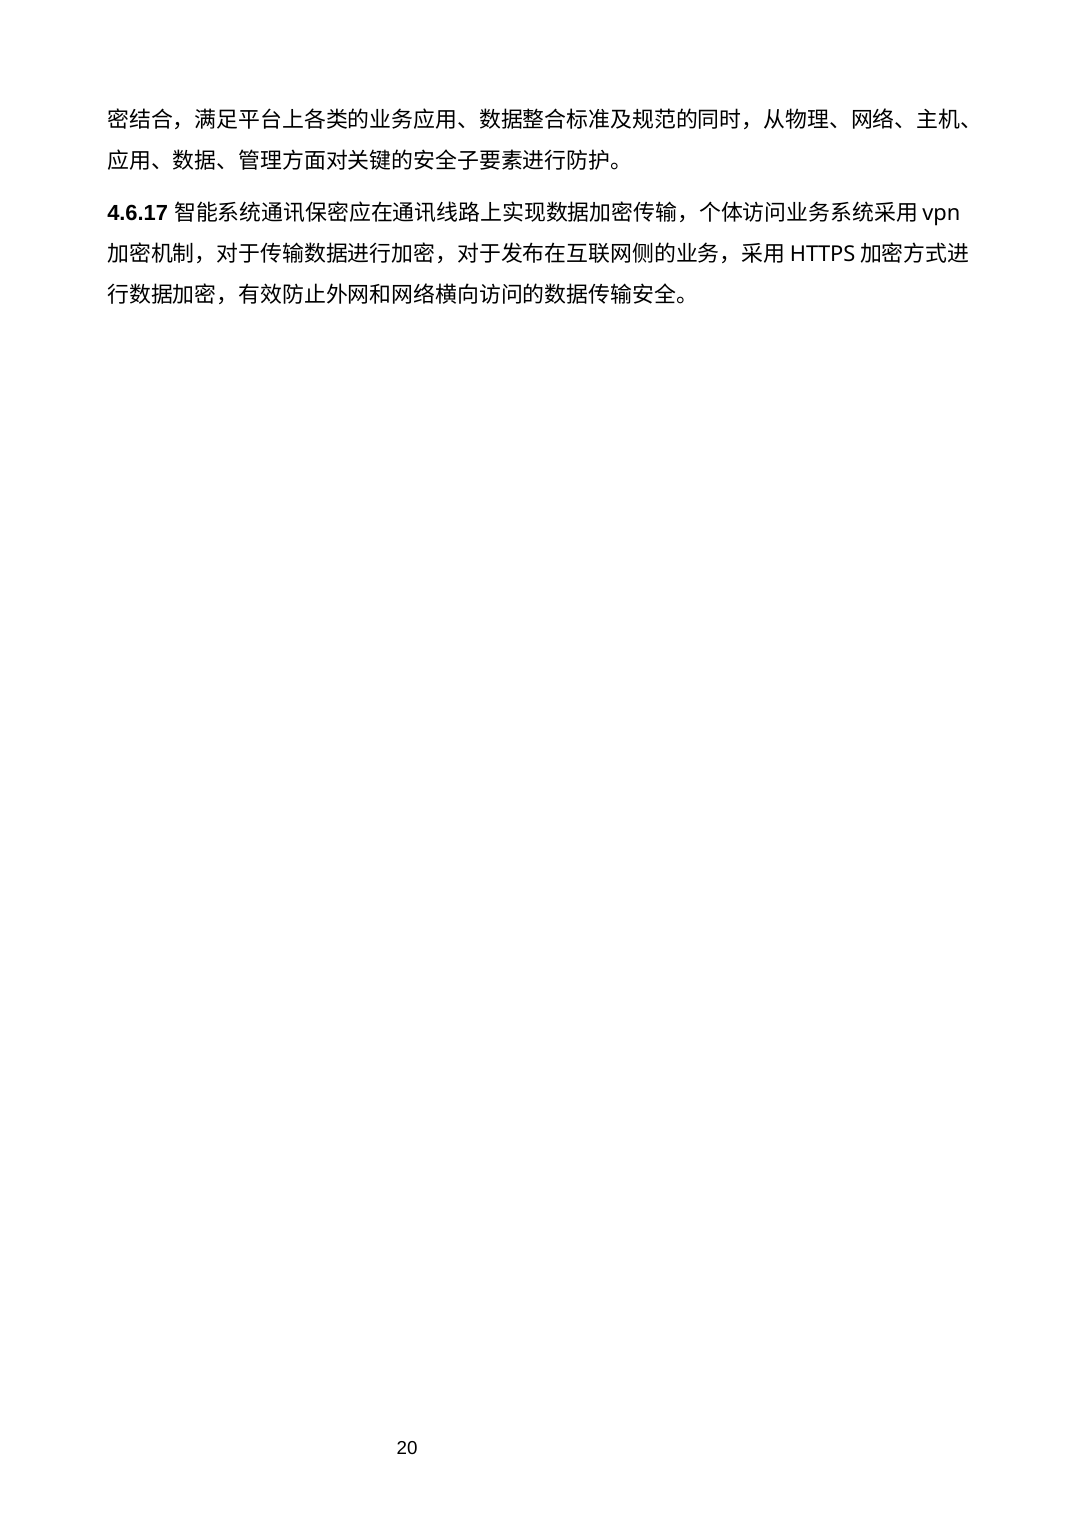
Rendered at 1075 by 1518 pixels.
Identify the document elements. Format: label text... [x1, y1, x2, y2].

text 4.6.17 智能系统通讯保密应在通讯线路上实现数据加密传输，个体访问业务系统采用vpn加密机制，对于传输数据进行加密，对于发布在互联网侧的业务，采用HTTPS加密方式进行数据加密，有效防止外网和网络横向访问的数据传输安全。 [107, 194, 986, 309]
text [107, 102, 986, 175]
